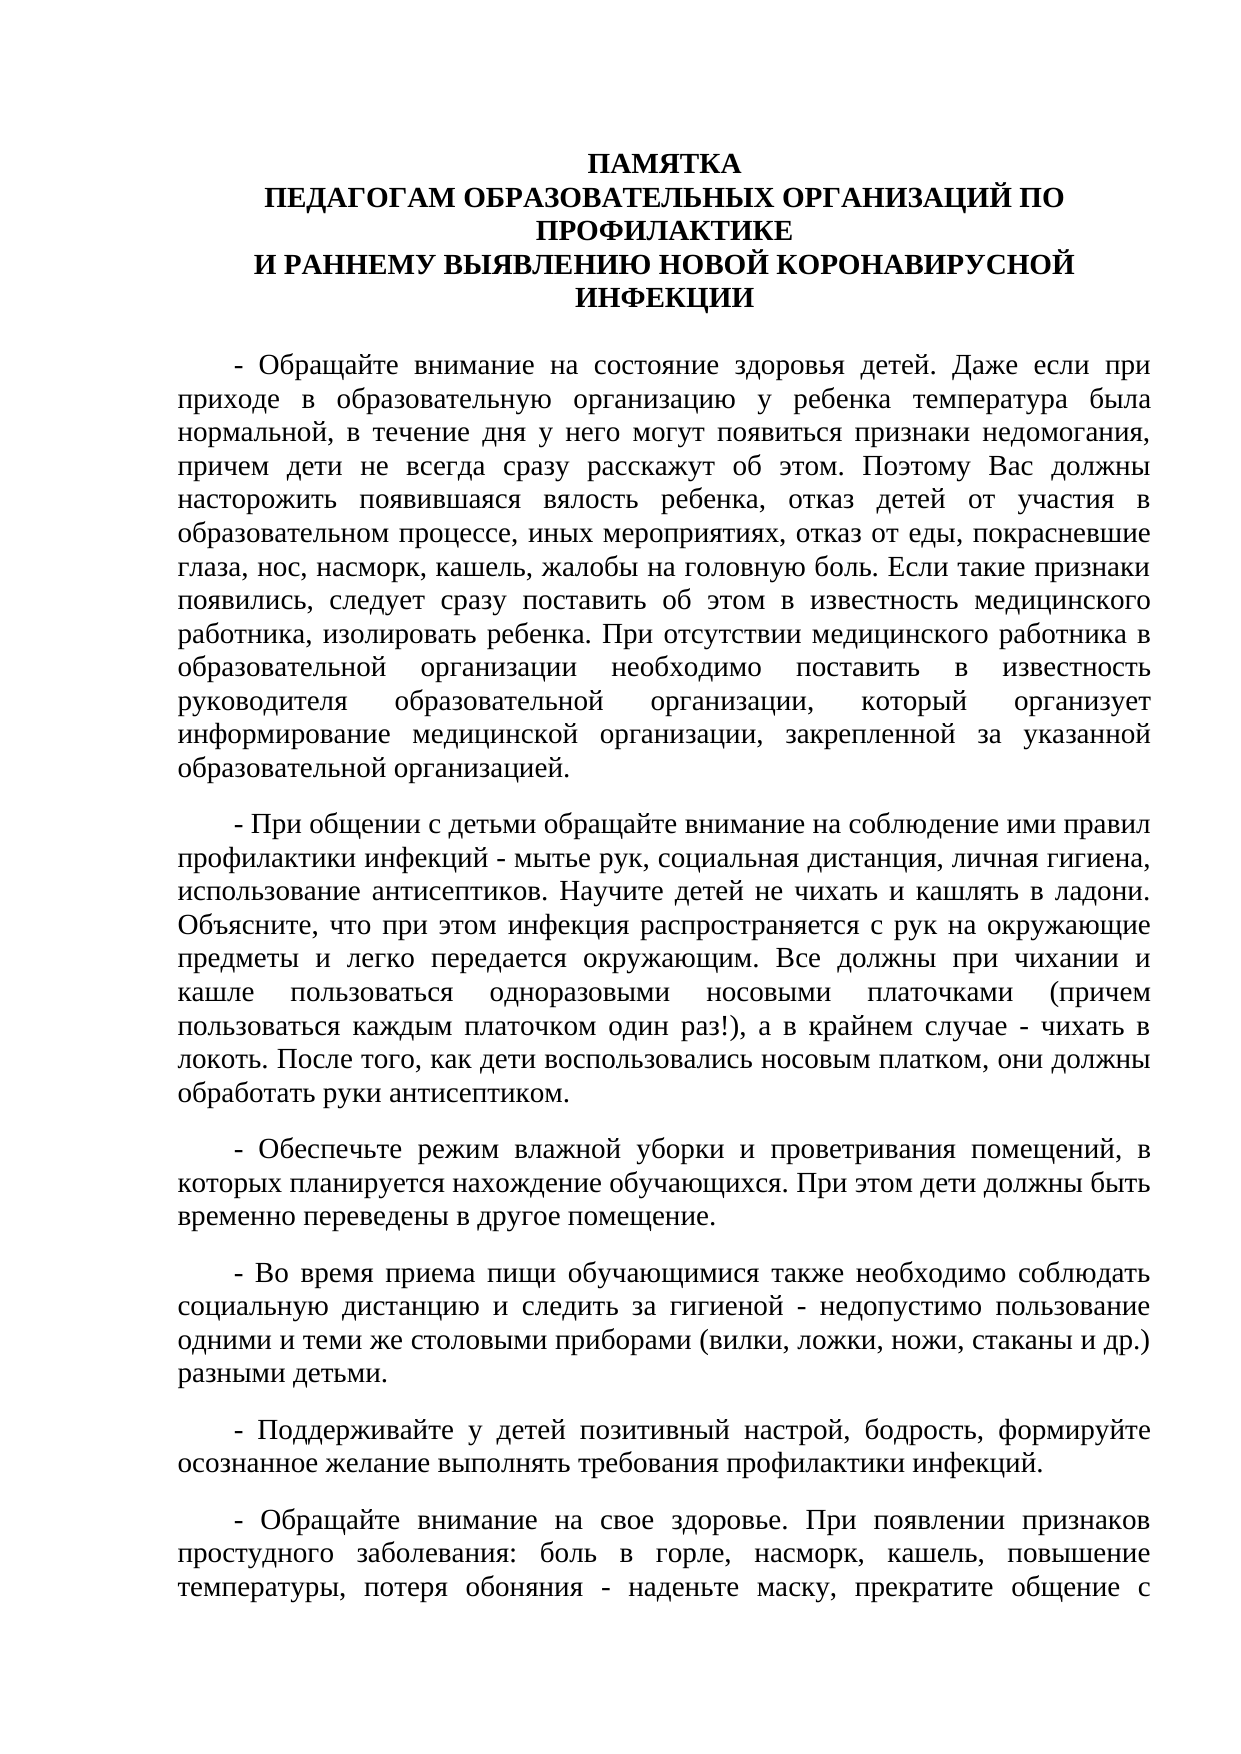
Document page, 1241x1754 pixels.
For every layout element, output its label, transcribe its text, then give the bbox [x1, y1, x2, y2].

title ПАМЯТКА [177, 146, 1152, 180]
text - Обращайте внимание на состояние здоровья детей. Даже если при приходе в образовательную организацию у ребенка температура была нормальной, в течение дня у него могут появиться признаки недомогания, причем дети не всегда сразу расскажут об этом. Поэтому Вас должны насторожить появившаяся вялость ребенка, отказ детей от участия в образовательном процессе, иных мероприятиях, отказ от еды, покрасневшие глаза, нос, насморк, кашель, жалобы на головную боль. Если такие признаки появились, следует сразу поставить об этом в известность медицинского работника, изолировать ребенка. При отсутствии медицинского работника в образовательной организации необходимо поставить в известность руководителя образовательной организации, который организует информирование медицинской организации, закрепленной за указанной образовательной организацией. [177, 347, 1152, 783]
text - Обеспечьте режим влажной уборки и проветривания помещений, в которых планируется нахождение обучающихся. При этом дети должны быть временно переведены в другое помещение. [177, 1131, 1152, 1232]
text - При общении с детьми обращайте внимание на соблюдение ими правил профилактики инфекций - мытье рук, социальная дистанция, личная гигиена, использование антисептиков. Научите детей не чихать и кашлять в ладони. Объясните, что при этом инфекция распространяется с рук на окружающие предметы и легко передается окружающим. Все должны при чихании и кашле пользоваться одноразовыми носовыми платочками (причем пользоваться каждым платочком один раз!), а в крайнем случае - чихать в локоть. После того, как дети воспользовались носовым платком, они должны обработать руки антисептиком. [177, 806, 1152, 1108]
title И РАННЕМУ ВЫЯВЛЕНИЮ НОВОЙ КОРОНАВИРУСНОЙ ИНФЕКЦИИ [177, 247, 1152, 314]
text - Поддерживайте у детей позитивный настрой, бодрость, формируйте осознанное желание выполнять требования профилактики инфекций. [177, 1412, 1152, 1479]
title ПЕДАГОГАМ ОБРАЗОВАТЕЛЬНЫХ ОРГАНИЗАЦИЙ ПО ПРОФИЛАКТИКЕ [177, 180, 1152, 247]
text - Во время приема пищи обучающимися также необходимо соблюдать социальную дистанцию и следить за гигиеной - недопустимо пользование одними и теми же столовыми приборами (вилки, ложки, ножи, стаканы и др.) разными детьми. [177, 1255, 1152, 1389]
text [177, 1502, 1152, 1602]
